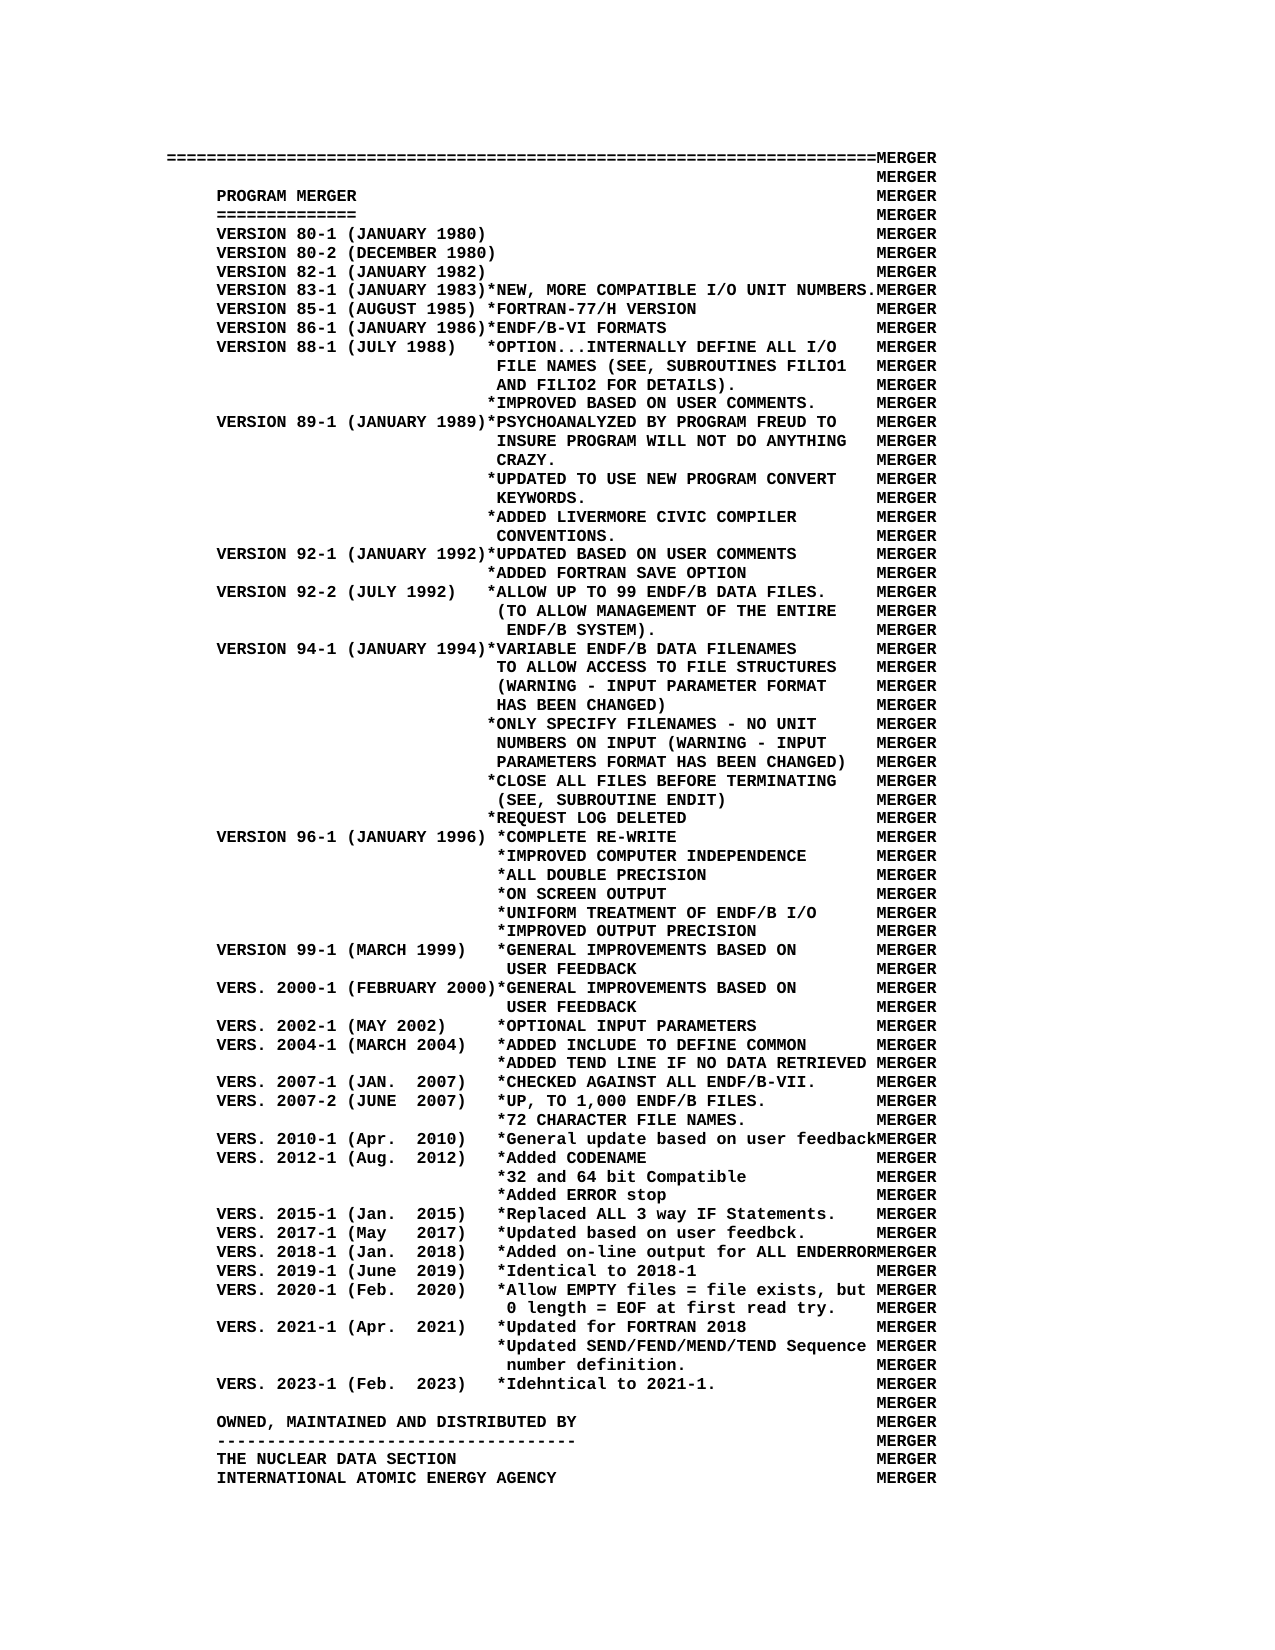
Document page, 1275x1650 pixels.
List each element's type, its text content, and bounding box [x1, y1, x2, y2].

text *Added ERROR stop MERGER [156, 1187, 1118, 1206]
text VERS. 2018-1 (Jan. 2018) *Added on-line output for ALL ENDERRORMERGER [156, 1243, 1118, 1262]
text *ONLY SPECIFY FILENAMES - NO UNIT MERGER [156, 716, 1118, 734]
text USER FEEDBACK MERGER [156, 998, 1118, 1017]
text *IMPROVED OUTPUT PRECISION MERGER [156, 923, 1118, 942]
text MERGER [156, 169, 1118, 188]
text MERGER [156, 1394, 1118, 1413]
text VERSION 86-1 (JANUARY 1986)*ENDF/B-VI FORMATS MERGER [156, 320, 1118, 338]
text VERS. 2012-1 (Aug. 2012) *Added CODENAME MERGER [156, 1149, 1118, 1168]
text VERS. 2020-1 (Feb. 2020) *Allow EMPTY files = file exists, but MERGER [156, 1281, 1118, 1300]
text *ADDED FORTRAN SAVE OPTION MERGER [156, 565, 1118, 584]
text VERSION 88-1 (JULY 1988) *OPTION...INTERNALLY DEFINE ALL I/O MERGER [156, 338, 1118, 357]
text *ADDED LIVERMORE CIVIC COMPILER MERGER [156, 508, 1118, 527]
text VERS. 2004-1 (MARCH 2004) *ADDED INCLUDE TO DEFINE COMMON MERGER [156, 1036, 1118, 1055]
text INSURE PROGRAM WILL NOT DO ANYTHING MERGER [156, 433, 1118, 452]
text =======================================================================MERGER [156, 150, 1118, 169]
text KEYWORDS. MERGER [156, 489, 1118, 508]
text VERSION 92-1 (JANUARY 1992)*UPDATED BASED ON USER COMMENTS MERGER [156, 546, 1118, 565]
text *UNIFORM TREATMENT OF ENDF/B I/O MERGER [156, 904, 1118, 923]
text VERSION 94-1 (JANUARY 1994)*VARIABLE ENDF/B DATA FILENAMES MERGER [156, 640, 1118, 659]
text ENDF/B SYSTEM). MERGER [156, 621, 1118, 640]
text VERS. 2023-1 (Feb. 2023) *Idehntical to 2021-1. MERGER [156, 1376, 1118, 1394]
text VERSION 92-2 (JULY 1992) *ALLOW UP TO 99 ENDF/B DATA FILES. MERGER [156, 584, 1118, 602]
text TO ALLOW ACCESS TO FILE STRUCTURES MERGER [156, 659, 1118, 678]
text 0 length = EOF at first read try. MERGER [156, 1300, 1118, 1319]
text PARAMETERS FORMAT HAS BEEN CHANGED) MERGER [156, 753, 1118, 772]
text VERSION 89-1 (JANUARY 1989)*PSYCHOANALYZED BY PROGRAM FREUD TO MERGER [156, 414, 1118, 433]
text VERSION 85-1 (AUGUST 1985) *FORTRAN-77/H VERSION MERGER [156, 301, 1118, 320]
text USER FEEDBACK MERGER [156, 961, 1118, 979]
text THE NUCLEAR DATA SECTION MERGER [156, 1451, 1118, 1470]
text *IMPROVED BASED ON USER COMMENTS. MERGER [156, 395, 1118, 414]
text AND FILIO2 FOR DETAILS). MERGER [156, 376, 1118, 395]
text (WARNING - INPUT PARAMETER FORMAT MERGER [156, 678, 1118, 697]
text VERSION 83-1 (JANUARY 1983)*NEW, MORE COMPATIBLE I/O UNIT NUMBERS.MERGER [156, 282, 1118, 301]
text *ON SCREEN OUTPUT MERGER [156, 885, 1118, 904]
text VERS. 2015-1 (Jan. 2015) *Replaced ALL 3 way IF Statements. MERGER [156, 1206, 1118, 1225]
text *32 and 64 bit Compatible MERGER [156, 1168, 1118, 1187]
text FILE NAMES (SEE, SUBROUTINES FILIO1 MERGER [156, 357, 1118, 376]
text *72 CHARACTER FILE NAMES. MERGER [156, 1112, 1118, 1130]
text *REQUEST LOG DELETED MERGER [156, 810, 1118, 829]
text *UPDATED TO USE NEW PROGRAM CONVERT MERGER [156, 471, 1118, 489]
text VERS. 2007-1 (JAN. 2007) *CHECKED AGAINST ALL ENDF/B-VII. MERGER [156, 1074, 1118, 1093]
text ============== MERGER [156, 207, 1118, 225]
text VERS. 2017-1 (May 2017) *Updated based on user feedbck. MERGER [156, 1225, 1118, 1243]
text VERS. 2000-1 (FEBRUARY 2000)*GENERAL IMPROVEMENTS BASED ON MERGER [156, 979, 1118, 998]
text VERSION 96-1 (JANUARY 1996) *COMPLETE RE-WRITE MERGER [156, 829, 1118, 848]
text *IMPROVED COMPUTER INDEPENDENCE MERGER [156, 848, 1118, 866]
text *ADDED TEND LINE IF NO DATA RETRIEVED MERGER [156, 1055, 1118, 1074]
text VERS. 2002-1 (MAY 2002) *OPTIONAL INPUT PARAMETERS MERGER [156, 1017, 1118, 1036]
text VERS. 2021-1 (Apr. 2021) *Updated for FORTRAN 2018 MERGER [156, 1319, 1118, 1338]
text CONVENTIONS. MERGER [156, 527, 1118, 546]
text VERSION 82-1 (JANUARY 1982) MERGER [156, 263, 1118, 282]
text *ALL DOUBLE PRECISION MERGER [156, 866, 1118, 885]
text VERSION 99-1 (MARCH 1999) *GENERAL IMPROVEMENTS BASED ON MERGER [156, 942, 1118, 961]
text *Updated SEND/FEND/MEND/TEND Sequence MERGER [156, 1338, 1118, 1357]
text *CLOSE ALL FILES BEFORE TERMINATING MERGER [156, 772, 1118, 791]
text OWNED, MAINTAINED AND DISTRIBUTED BY MERGER [156, 1413, 1118, 1432]
text number definition. MERGER [156, 1357, 1118, 1376]
text VERSION 80-1 (JANUARY 1980) MERGER [156, 225, 1118, 244]
text NUMBERS ON INPUT (WARNING - INPUT MERGER [156, 734, 1118, 753]
text CRAZY. MERGER [156, 452, 1118, 471]
text HAS BEEN CHANGED) MERGER [156, 697, 1118, 716]
text VERS. 2019-1 (June 2019) *Identical to 2018-1 MERGER [156, 1262, 1118, 1281]
text VERS. 2010-1 (Apr. 2010) *General update based on user feedbackMERGER [156, 1130, 1118, 1149]
text VERS. 2007-2 (JUNE 2007) *UP, TO 1,000 ENDF/B FILES. MERGER [156, 1093, 1118, 1112]
text (TO ALLOW MANAGEMENT OF THE ENTIRE MERGER [156, 602, 1118, 621]
text PROGRAM MERGER MERGER [156, 188, 1118, 207]
text INTERNATIONAL ATOMIC ENERGY AGENCY MERGER [156, 1470, 1118, 1489]
text VERSION 80-2 (DECEMBER 1980) MERGER [156, 244, 1118, 263]
text (SEE, SUBROUTINE ENDIT) MERGER [156, 791, 1118, 810]
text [156, 1432, 1118, 1451]
